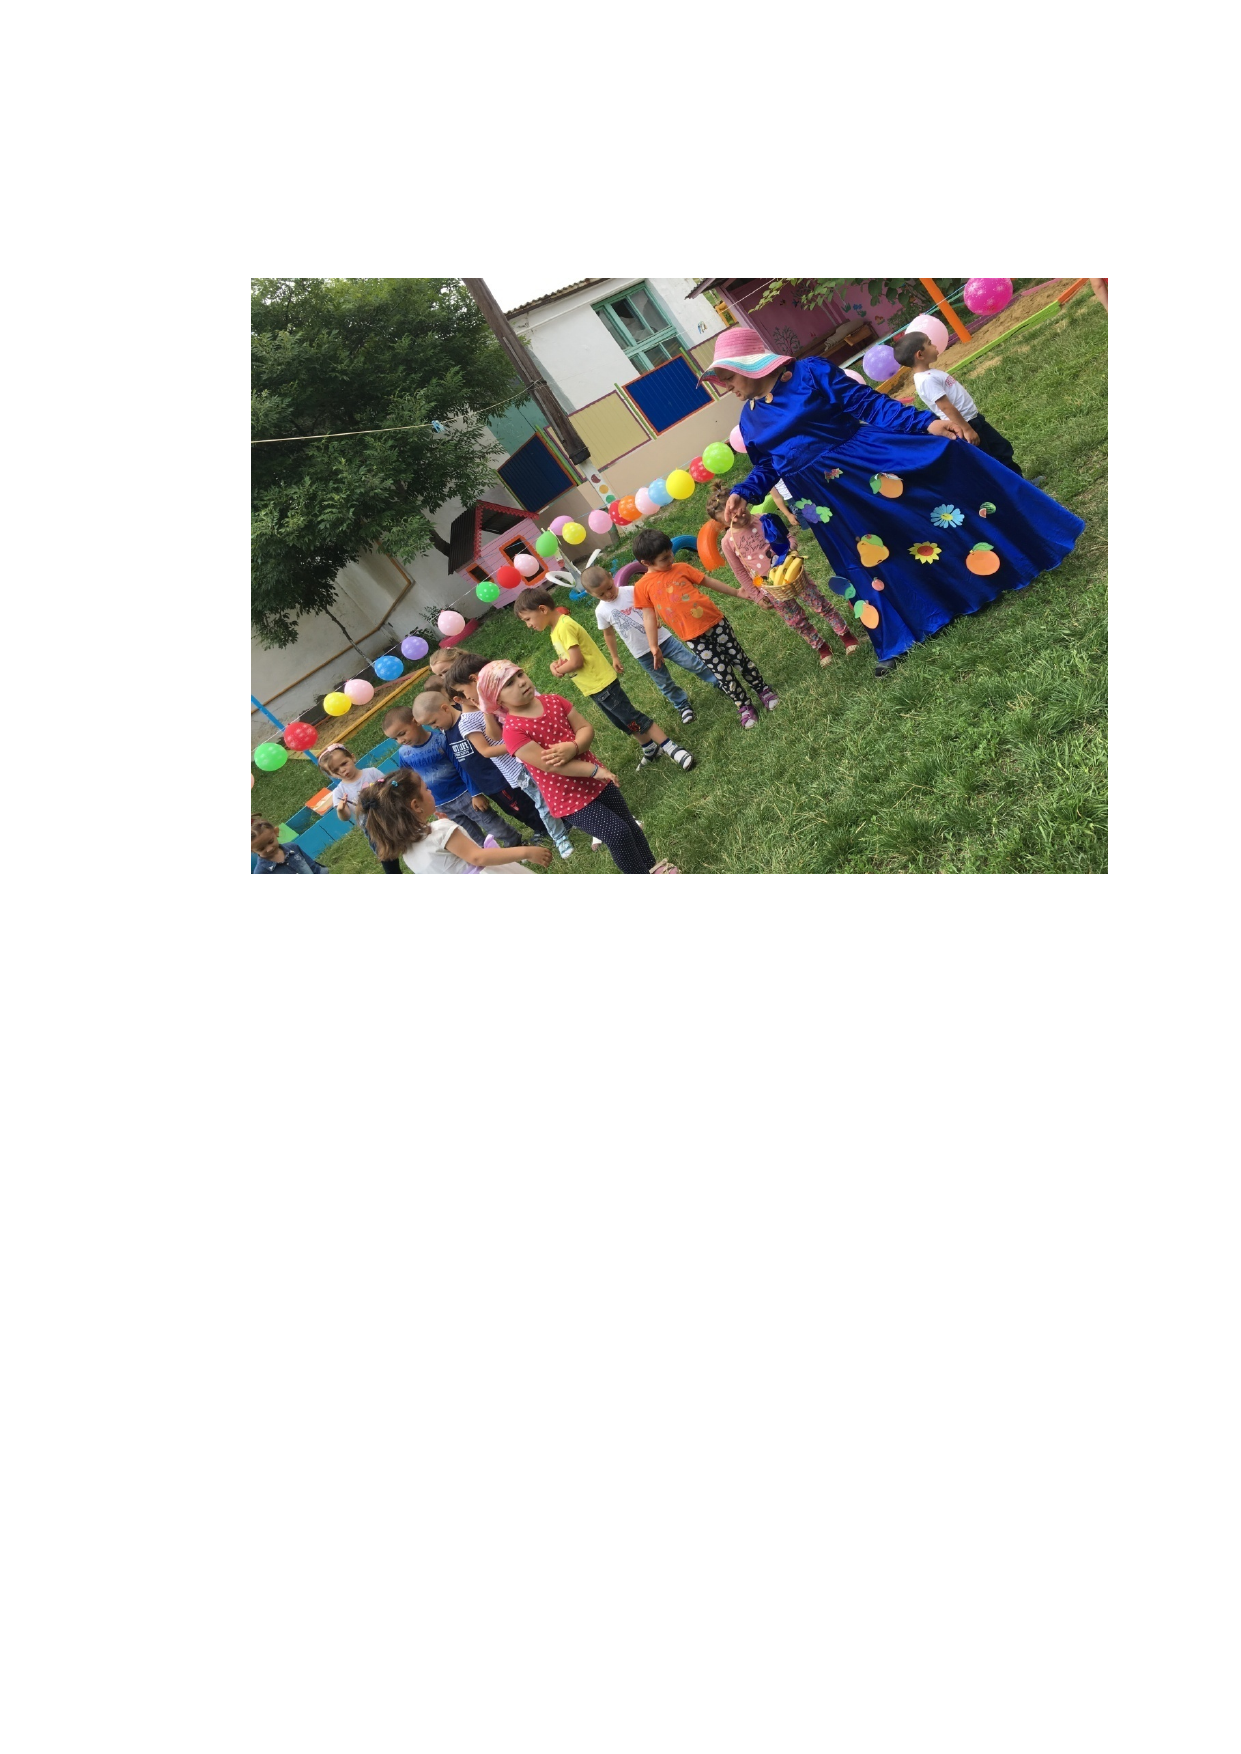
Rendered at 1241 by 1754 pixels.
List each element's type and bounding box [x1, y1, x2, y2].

picture [251, 278, 1108, 874]
